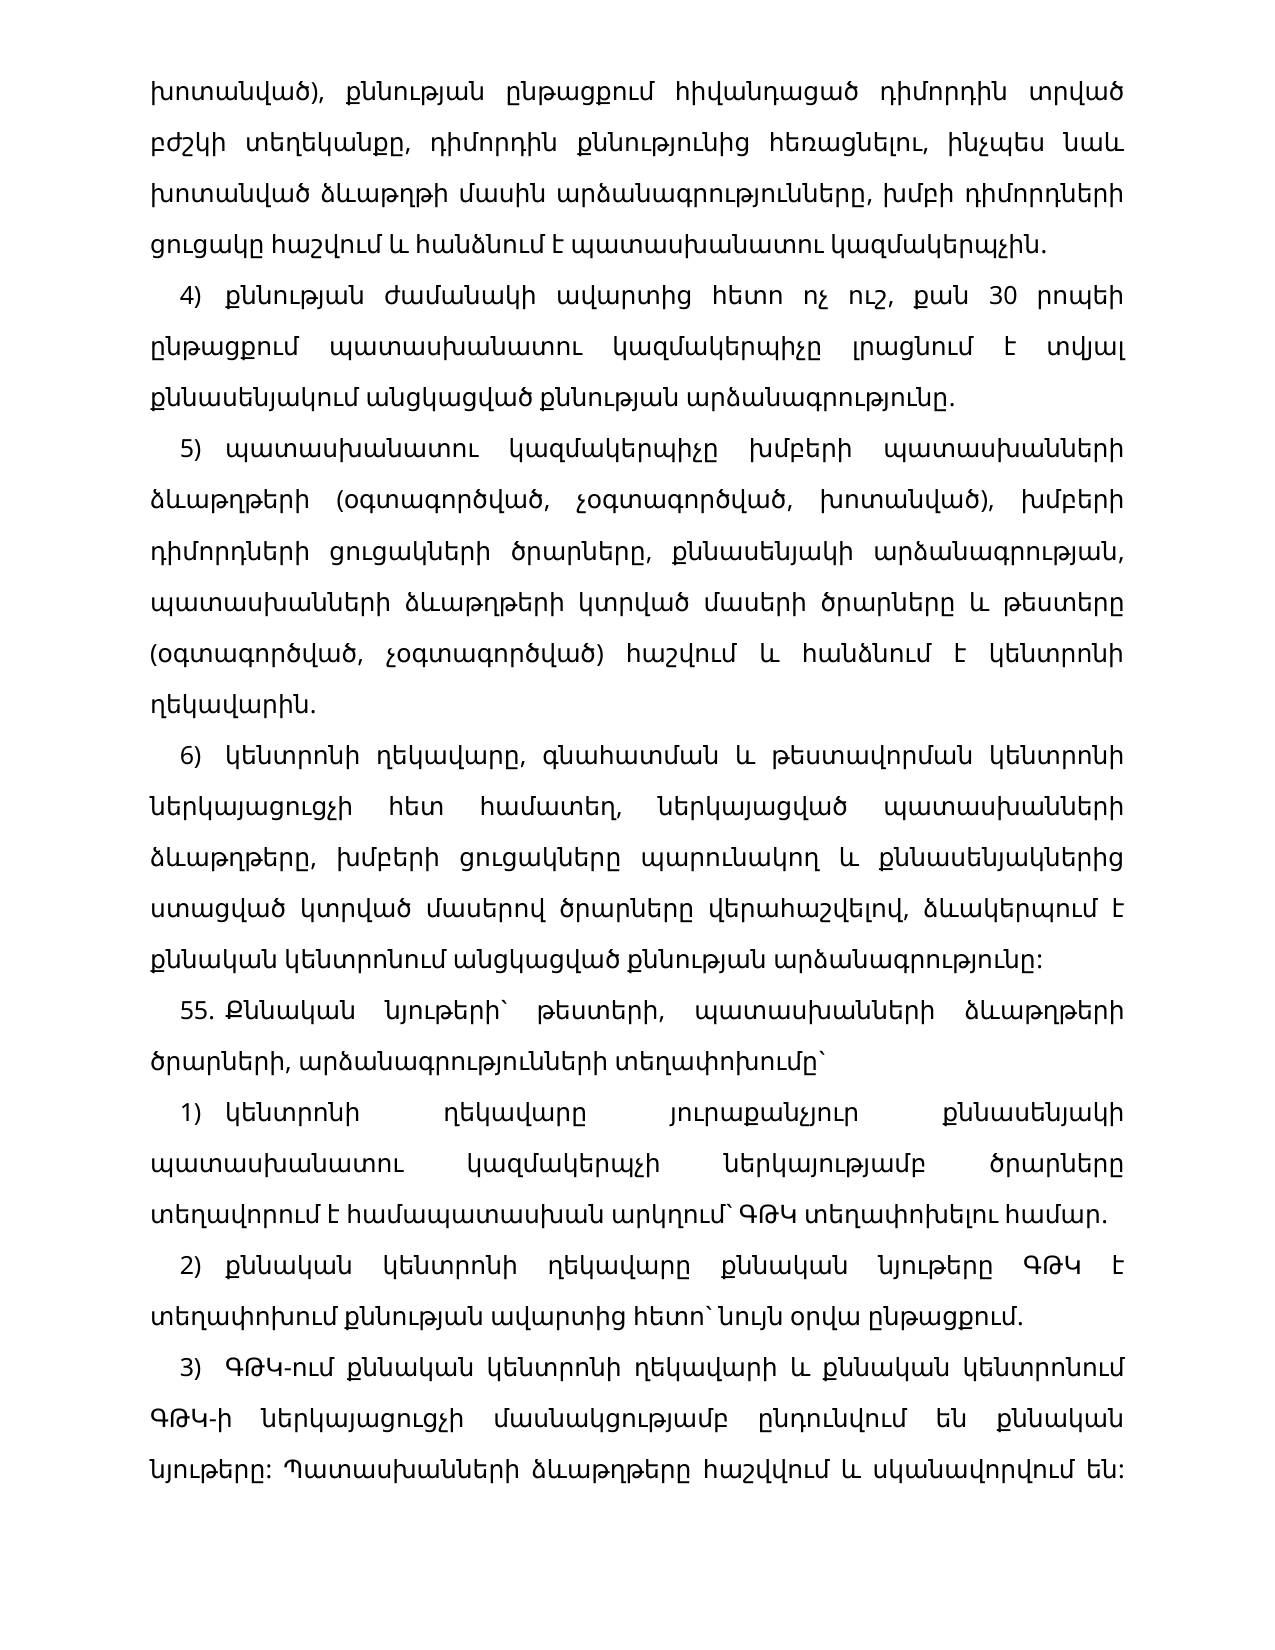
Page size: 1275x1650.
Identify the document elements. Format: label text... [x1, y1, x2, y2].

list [150, 74, 1125, 261]
list կենտրոնի ղեկավարը, գնահատման և թեստավորման կենտրոնի ներկայացուցչի հետ համատեղ, ներկայացված պատասխանների ձևաթղթերը, խմբերի ցուցակները պարունակող և քննասենյակներից ստացված կտրված մասերով ծրարները վերահաշվելով, ձևակերպում է քննական կենտրոնում անցկացված քննության արձանագրությունը: [150, 737, 1125, 976]
list պատասխանատու կազմակերպիչը խմբերի պատասխանների ձևաթղթերի (օգտագործված, չօգտագործված, խոտանված), խմբերի դիմորդների ցուցակների ծրարները, քննասենյակի արձանագրության, պատասխանների ձևաթղթերի կտրված մասերի ծրարները և թեստերը (օգտագործված, չօգտագործված) հաշվում և հանձնում է կենտրոնի ղեկավարին. [150, 431, 1125, 720]
list կենտրոնի ղեկավարը յուրաքանչյուր քննասենյակի պատասխանատու կազմակերպչի ներկայությամբ ծրարները տեղավորում է համապատասխան արկղում` ԳԹԿ տեղափոխելու համար. [150, 1095, 1125, 1231]
list քննության ժամանակի ավարտից հետո ոչ ուշ, քան 30 րոպեի ընթացքում պատասխանատու կազմակերպիչը լրացնում է տվյալ քննասենյակում անցկացված քննության արձանագրությունը. [150, 278, 1125, 414]
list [150, 1350, 1125, 1486]
list Քննական նյութերի` թեստերի, պատասխանների ձևաթղթերի ծրարների, արձանագրությունների տեղափոխումը` [150, 993, 1125, 1078]
list քննական կենտրոնի ղեկավարը քննական նյութերը ԳԹԿ է տեղափոխում քննության ավարտից հետո` նույն օրվա ընթացքում. [150, 1248, 1125, 1333]
